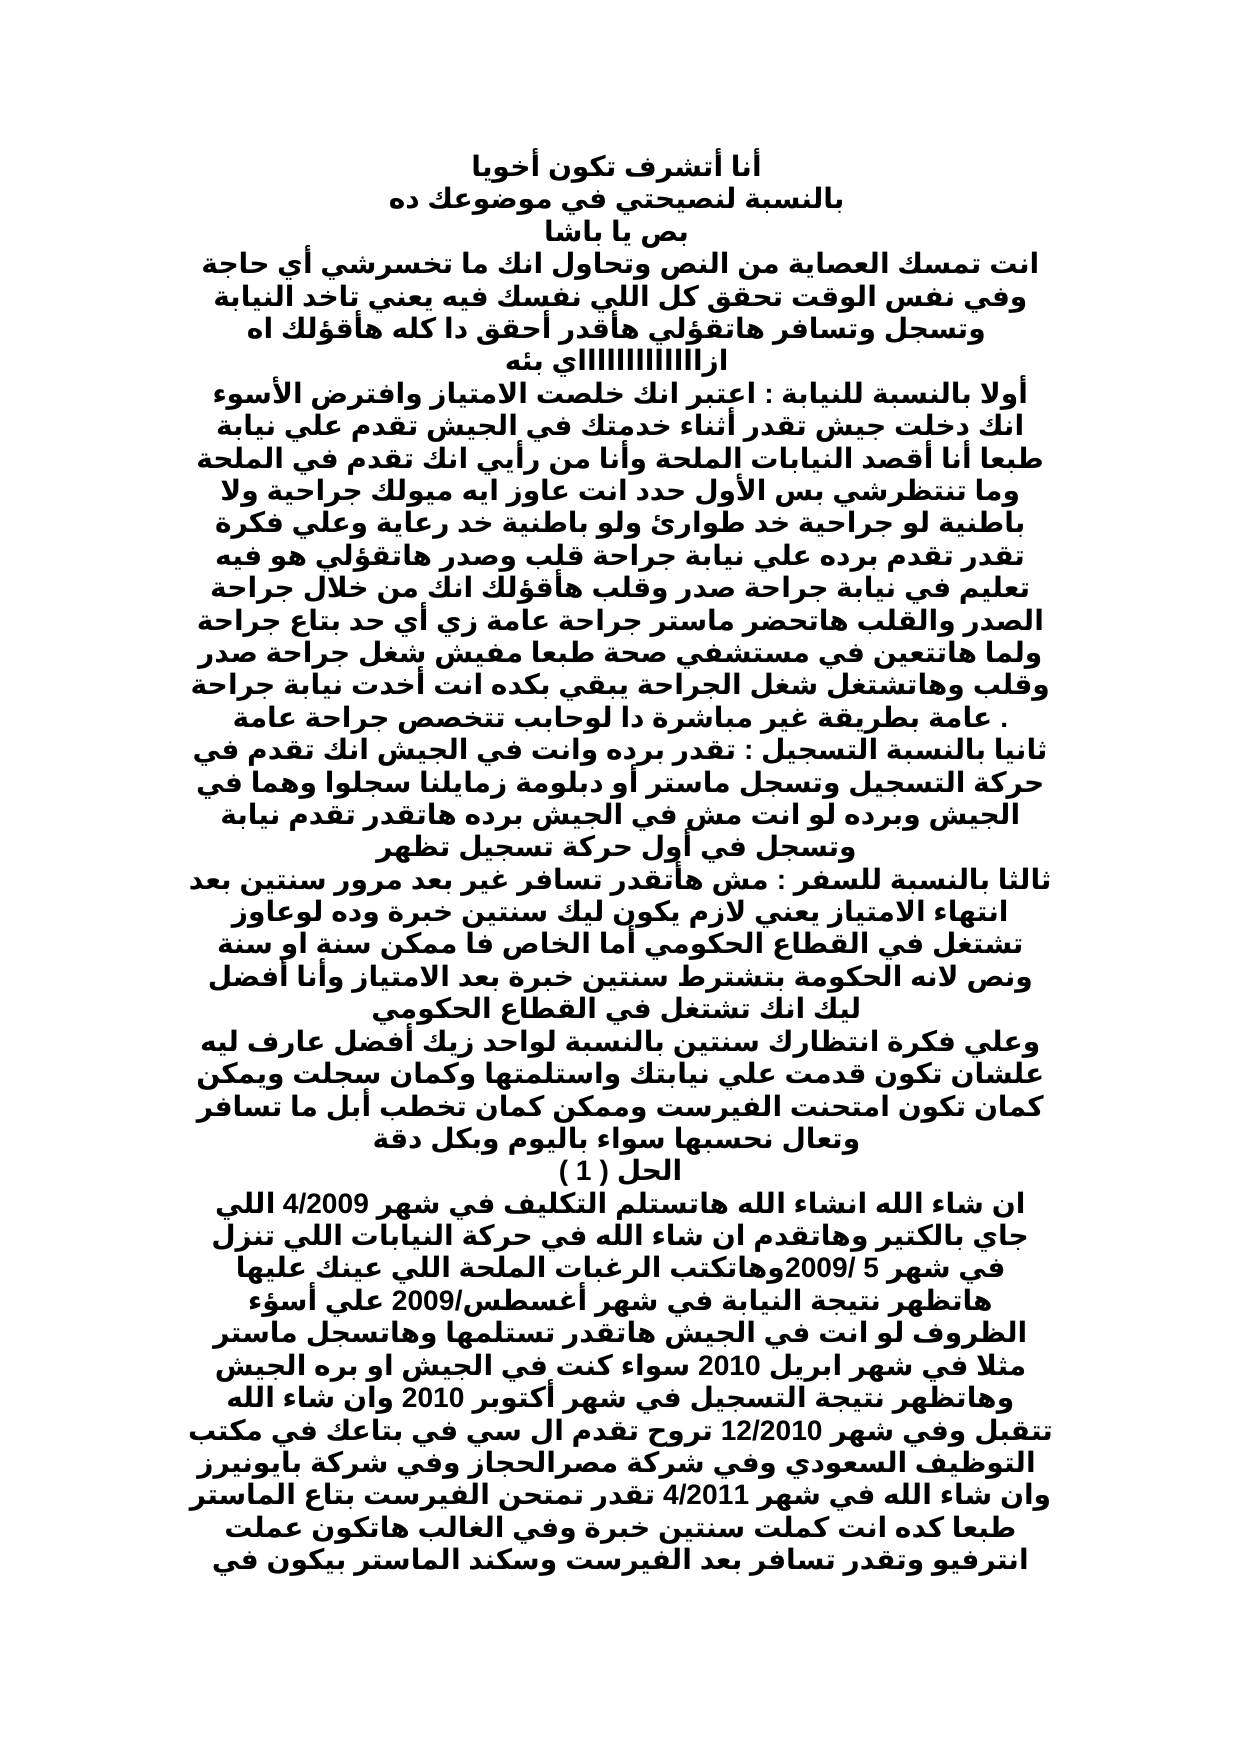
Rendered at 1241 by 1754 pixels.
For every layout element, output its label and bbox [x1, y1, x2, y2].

text [187, 150, 1053, 1575]
